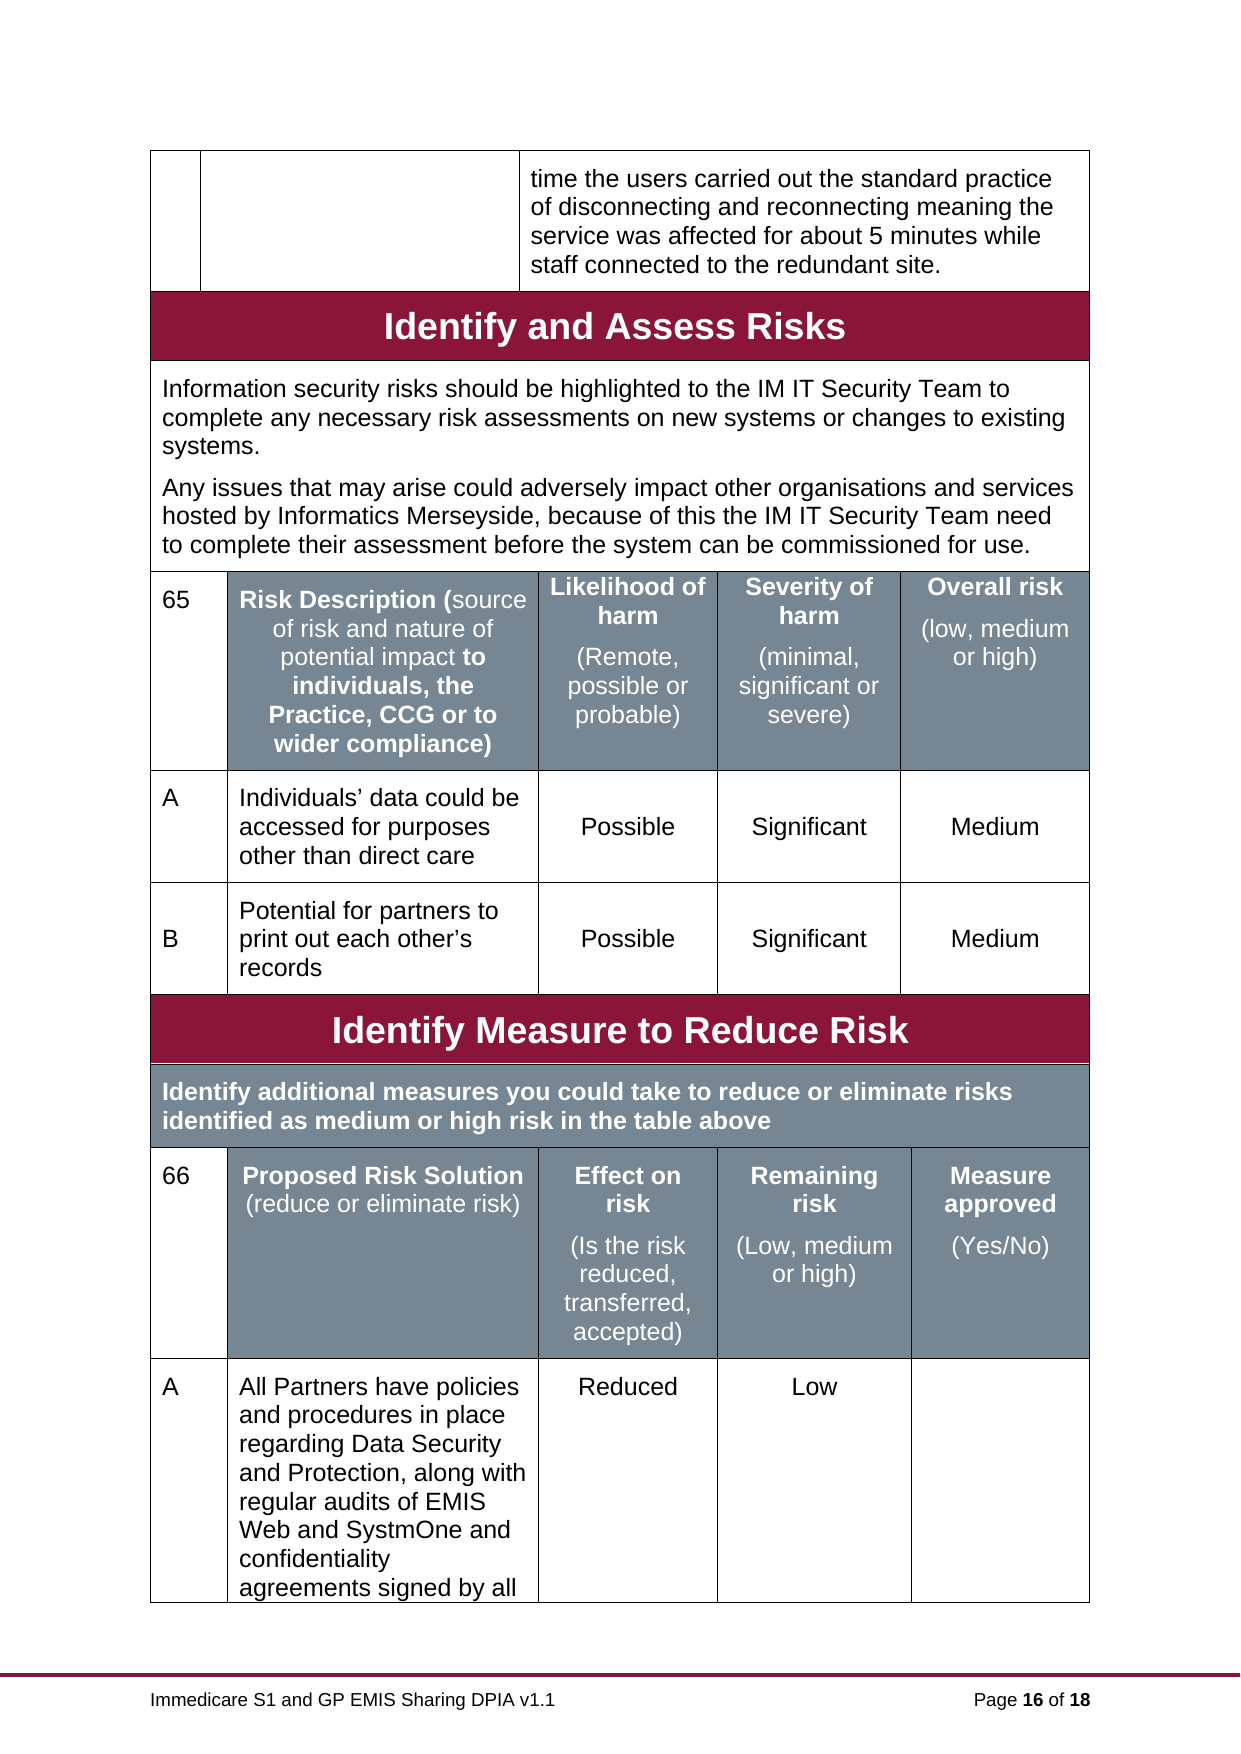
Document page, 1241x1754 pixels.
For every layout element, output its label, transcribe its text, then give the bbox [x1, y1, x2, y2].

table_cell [201, 151, 519, 291]
table_cell Low [718, 1359, 911, 1602]
table_cell Possible [539, 771, 717, 882]
table_cell Significant [718, 883, 900, 994]
table_cell 64 [151, 151, 200, 291]
table_cell Medium [901, 771, 1089, 882]
table_cell Effect on risk (Is the risk reduced, transferred, accepted) [539, 1148, 717, 1358]
table_cell Information security risks should be highlighted to the IM IT Security Team to complete any necessary risk assessments on new systems or changes to existing systems. Any issues that may arise could adversely impact other organisations and services hosted by Informatics Merseyside, because of this the IM IT Security Team need to complete their assessment before the system can be commissioned for use. [151, 361, 1089, 571]
table_cell Likelihood of harm (Remote, possible or probable) [539, 572, 717, 770]
table_cell Identify Measure to Reduce Risk [151, 995, 1089, 1063]
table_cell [520, 151, 1089, 291]
table_cell Possible [539, 883, 717, 994]
table_cell Identify and Assess Risks [151, 292, 1089, 360]
table_cell Medium [901, 883, 1089, 994]
table_cell Individuals’ data could be accessed for purposes other than direct care [228, 771, 538, 882]
table_cell A [151, 1359, 227, 1602]
table_cell Proposed Risk Solution (reduce or eliminate risk) [228, 1148, 538, 1358]
table_cell Identify additional measures you could take to reduce or eliminate risks identified as medium or high risk in the table above [151, 1065, 1089, 1147]
table_cell Risk Description (source of risk and nature of potential impact to individuals, the Practice, CCG or to wider compliance) [228, 572, 538, 770]
table_cell 65 [151, 572, 227, 770]
table_cell Overall risk (low, medium or high) [901, 572, 1089, 770]
table_cell Significant [718, 771, 900, 882]
table_cell 66 [151, 1148, 227, 1358]
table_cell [228, 1359, 538, 1602]
table_cell Measure approved (Yes/No) [912, 1148, 1089, 1358]
table_cell B [151, 883, 227, 994]
table_cell Potential for partners to print out each other’s records [228, 883, 538, 994]
table_cell A [151, 771, 227, 882]
table_cell Remaining risk (Low, medium or high) [718, 1148, 911, 1358]
table_cell Severity of harm (minimal, significant or severe) [718, 572, 900, 770]
table_cell Reduced [539, 1359, 717, 1602]
table_cell [912, 1359, 1089, 1602]
